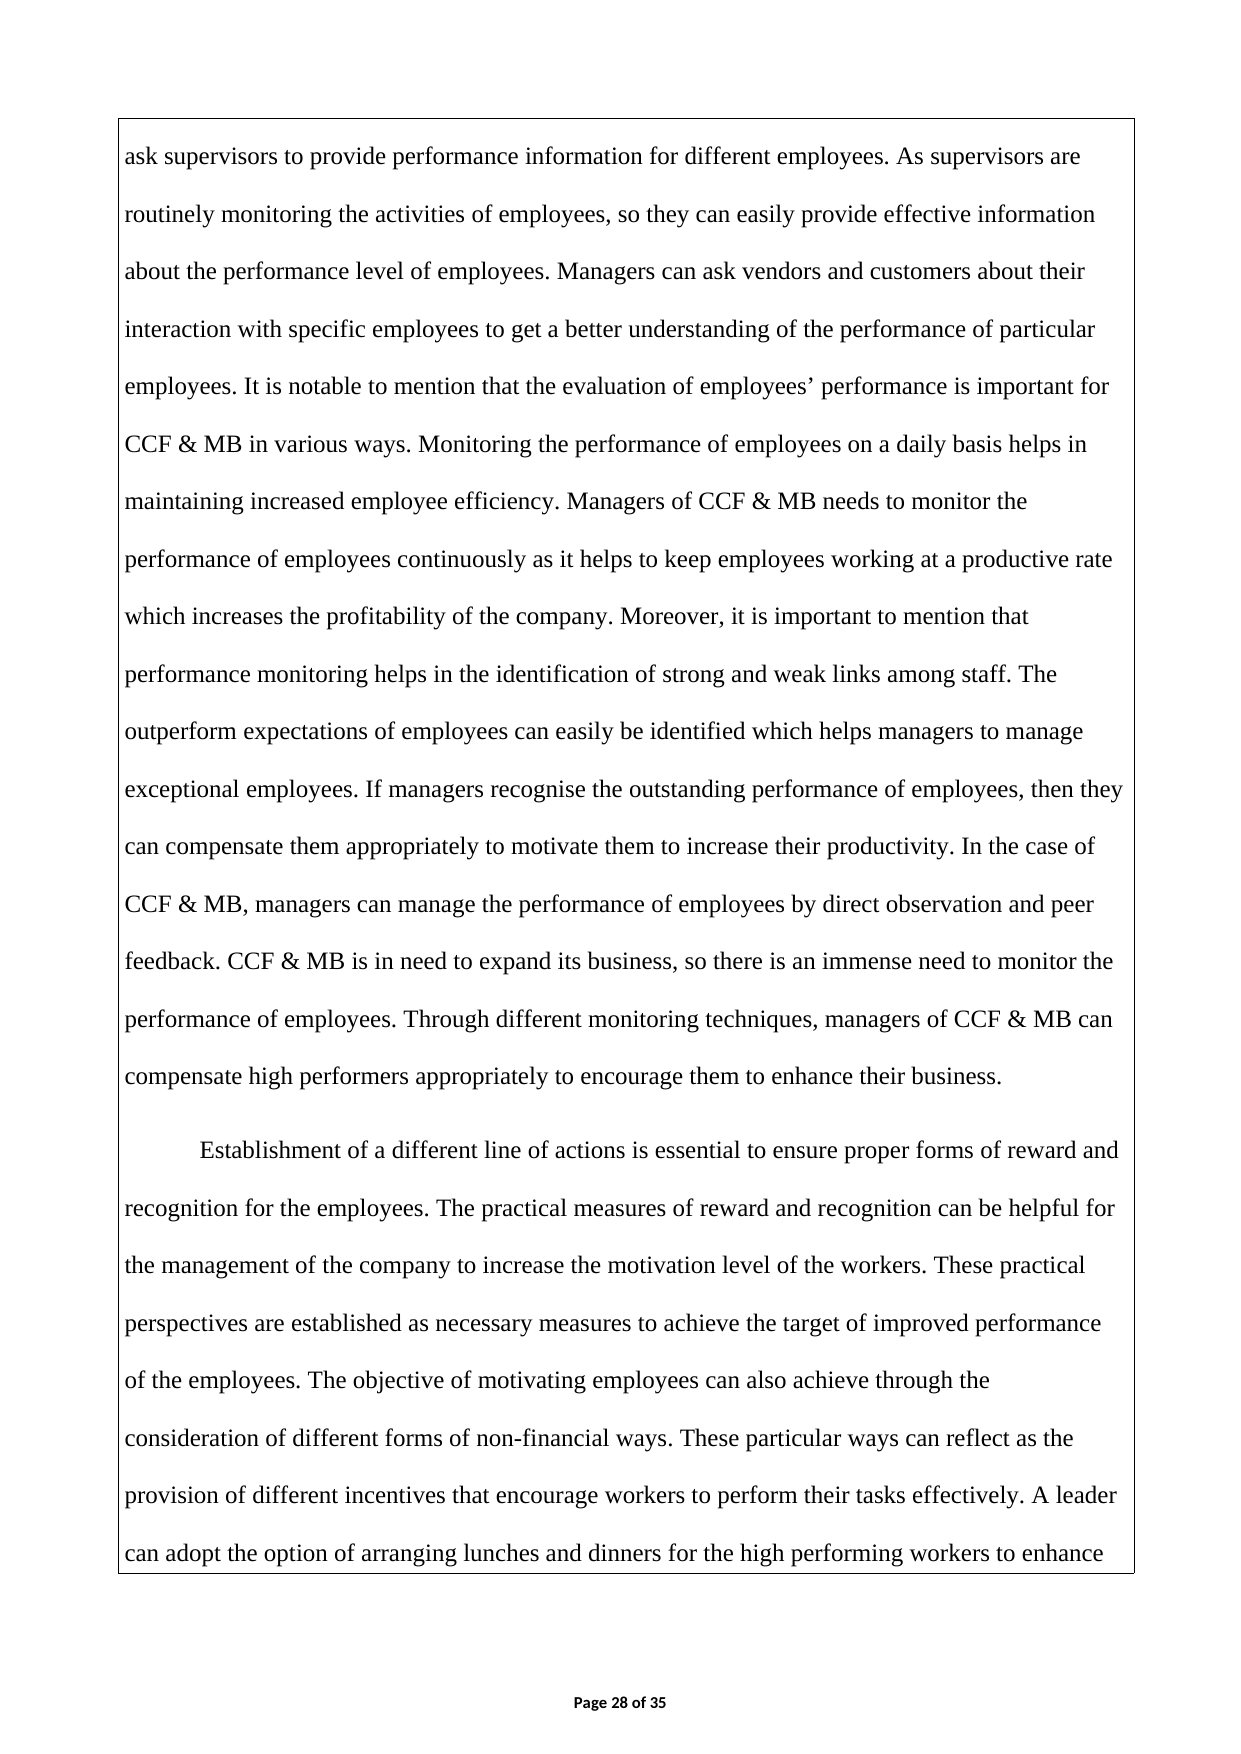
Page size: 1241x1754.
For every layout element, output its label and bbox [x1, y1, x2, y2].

table_header [119, 119, 1134, 1573]
